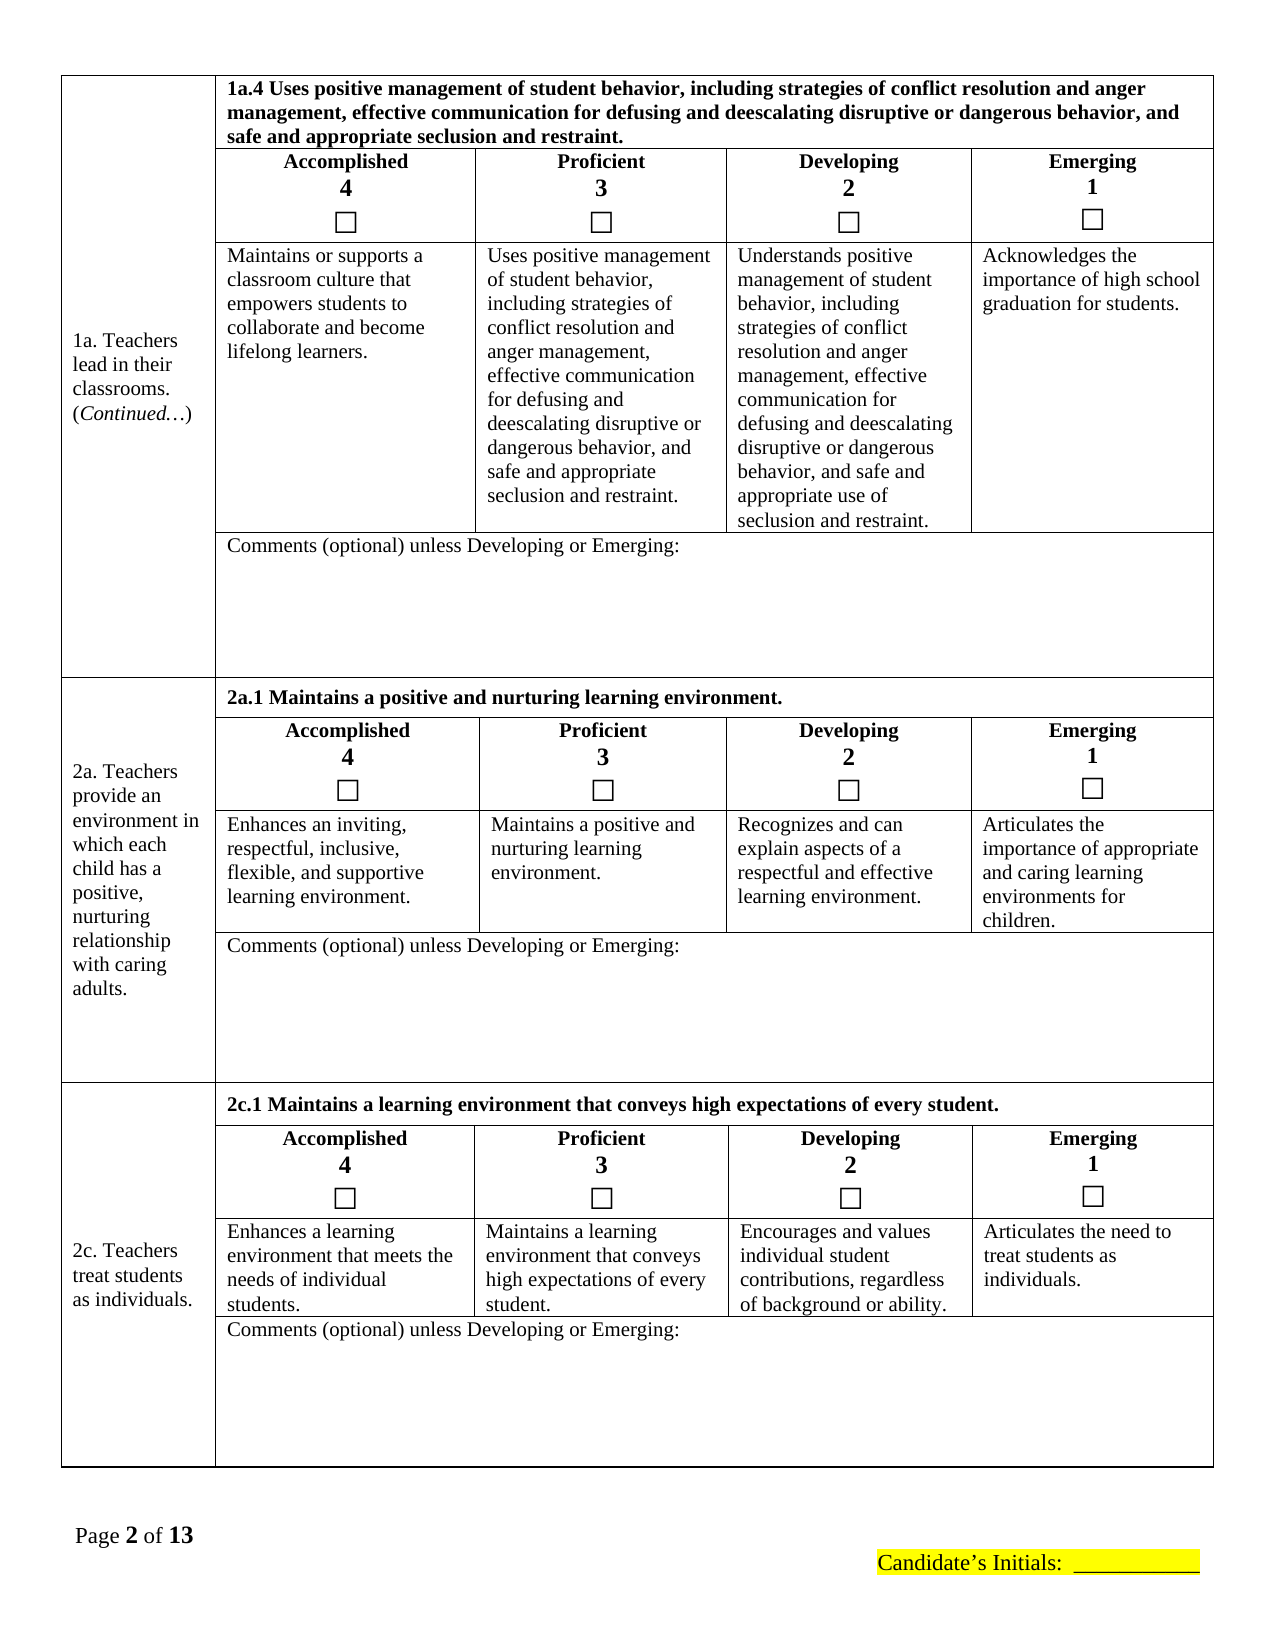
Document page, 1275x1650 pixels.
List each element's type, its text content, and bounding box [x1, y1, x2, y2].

table_cell Emerging 1 [972, 149, 1213, 242]
table_cell Maintains or supports a classroom culture that empowers students to collaborate and become lifelong learners. [216, 243, 475, 532]
table_cell Acknowledges the importance of high school graduation for students. [972, 243, 1213, 532]
table_cell Recognizes and can explain aspects of a respectful and effective learning environment. [727, 811, 971, 932]
table_cell Accomplished 4 [216, 718, 479, 810]
table_cell Articulates the importance of appropriate and caring learning environments for children. [972, 811, 1213, 932]
table_cell Articulates the need to treat students as individuals. [973, 1219, 1213, 1316]
table_cell Proficient 3 [475, 1126, 728, 1218]
table_cell Enhances a learning environment that meets the needs of individual students. [216, 1219, 474, 1316]
table_cell Developing 2 [727, 718, 971, 810]
table_cell Understands positive management of student behavior, including strategies of conflict resolution and anger management, effective communication for defusing and deescalating disruptive or dangerous behavior, and safe and appropriate use of seclusion and restraint. [727, 243, 971, 532]
table_cell 2a.1 Maintains a positive and nurturing learning environment. [216, 678, 1213, 717]
table_cell Comments (optional) unless Developing or Emerging: [216, 933, 1213, 1082]
table_cell Encourages and values individual student contributions, regardless of background or ability. [729, 1219, 972, 1316]
table_cell Accomplished 4 [216, 1126, 474, 1218]
table_cell Accomplished 4 [216, 149, 475, 242]
table_cell Comments (optional) unless Developing or Emerging: [216, 1317, 1213, 1466]
table_cell Proficient 3 [480, 718, 726, 810]
table_cell Comments (optional) unless Developing or Emerging: [216, 533, 1213, 677]
table_cell 2a. Teachers provide an environment in which each child has a positive, nurturing relationship with caring adults. [62, 678, 215, 1082]
table_cell Developing 2 [729, 1126, 972, 1218]
table_cell Maintains a learning environment that conveys high expectations of every student. [475, 1219, 728, 1316]
table_header 1a.4 Uses positive management of student behavior, including strategies of conflict resolution and anger management, effective communication for defusing and deescalating disruptive or dangerous behavior, and safe and appropriate seclusion and restraint. [216, 76, 1213, 148]
table_cell Enhances an inviting, respectful, inclusive, flexible, and supportive learning environment. [216, 811, 479, 932]
table_cell Maintains a positive and nurturing learning environment. [480, 811, 726, 932]
table_cell Emerging 1 [973, 1126, 1213, 1218]
table_cell 2c. Teachers treat students as individuals. [62, 1083, 215, 1466]
table_cell Emerging 1 [972, 718, 1213, 810]
table_cell Developing 2 [727, 149, 971, 242]
table_cell Uses positive management of student behavior, including strategies of conflict resolution and anger management, effective communication for defusing and deescalating disruptive or dangerous behavior, and safe and appropriate seclusion and restraint. [476, 243, 726, 532]
table_cell 2c.1 Maintains a learning environment that conveys high expectations of every student. [216, 1083, 1213, 1125]
table_header 1a. Teachers lead in their classrooms. (Continued…) [62, 76, 215, 677]
table_cell Proficient 3 [476, 149, 726, 242]
